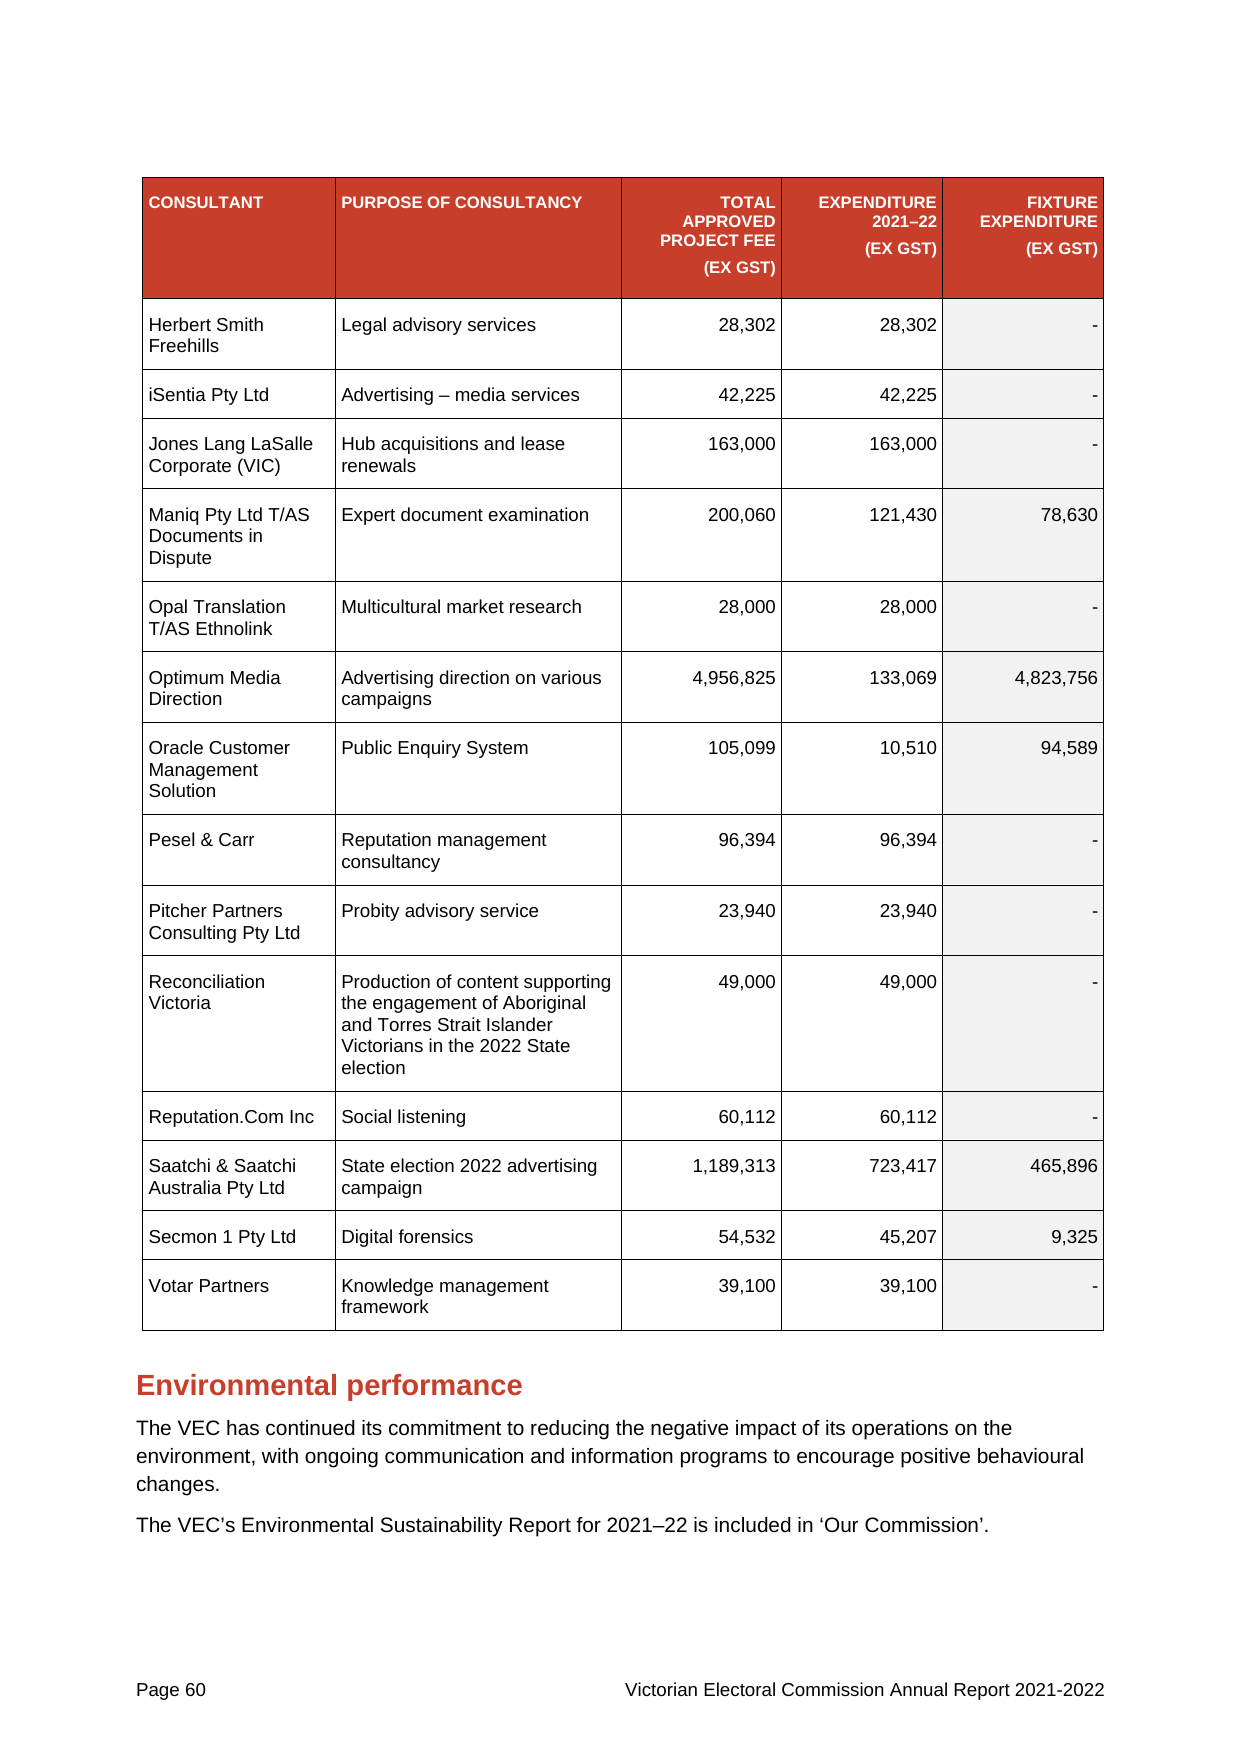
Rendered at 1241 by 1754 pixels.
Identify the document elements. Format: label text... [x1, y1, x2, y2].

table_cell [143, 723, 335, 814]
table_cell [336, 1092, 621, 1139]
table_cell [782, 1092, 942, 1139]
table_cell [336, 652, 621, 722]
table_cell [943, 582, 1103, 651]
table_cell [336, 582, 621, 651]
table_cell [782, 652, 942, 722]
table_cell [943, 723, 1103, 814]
subtitle Environmental performance [136, 1368, 1104, 1402]
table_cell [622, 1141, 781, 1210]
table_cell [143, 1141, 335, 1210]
table_header CONSULTANT [143, 178, 335, 298]
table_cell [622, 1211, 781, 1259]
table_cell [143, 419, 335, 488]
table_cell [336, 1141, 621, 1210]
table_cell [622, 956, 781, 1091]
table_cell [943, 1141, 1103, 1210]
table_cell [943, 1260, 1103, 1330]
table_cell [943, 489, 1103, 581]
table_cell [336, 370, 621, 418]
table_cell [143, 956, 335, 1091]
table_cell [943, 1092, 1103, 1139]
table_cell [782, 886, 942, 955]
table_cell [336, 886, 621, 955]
table_header PURPOSE OF CONSULTANCY [336, 178, 621, 298]
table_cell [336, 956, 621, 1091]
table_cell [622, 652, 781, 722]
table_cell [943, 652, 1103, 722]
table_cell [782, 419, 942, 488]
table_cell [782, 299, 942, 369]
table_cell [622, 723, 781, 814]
table_header FIXTURE EXPENDITURE (EX GST) [943, 178, 1103, 298]
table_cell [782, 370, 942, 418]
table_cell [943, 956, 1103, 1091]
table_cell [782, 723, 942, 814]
table_header TOTAL APPROVED PROJECT FEE (EX GST) [622, 178, 781, 298]
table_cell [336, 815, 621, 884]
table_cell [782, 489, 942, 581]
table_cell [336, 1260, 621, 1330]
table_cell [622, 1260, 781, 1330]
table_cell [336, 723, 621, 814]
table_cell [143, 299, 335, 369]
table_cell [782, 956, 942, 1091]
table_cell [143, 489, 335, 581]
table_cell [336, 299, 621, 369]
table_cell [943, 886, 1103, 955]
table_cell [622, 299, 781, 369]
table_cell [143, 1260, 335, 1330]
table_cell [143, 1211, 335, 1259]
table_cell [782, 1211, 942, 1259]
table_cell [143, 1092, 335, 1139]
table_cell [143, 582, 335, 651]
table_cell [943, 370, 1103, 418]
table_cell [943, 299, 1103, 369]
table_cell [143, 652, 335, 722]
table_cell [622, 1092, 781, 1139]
table_header EXPENDITURE 2021–22 (EX GST) [782, 178, 942, 298]
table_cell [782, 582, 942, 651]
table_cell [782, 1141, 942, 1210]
text The VEC has continued its commitment to reducing the negative impact of its operations on the environment, with ongoing communication and information programs to encourage positive behavioural changes. [136, 1411, 1104, 1496]
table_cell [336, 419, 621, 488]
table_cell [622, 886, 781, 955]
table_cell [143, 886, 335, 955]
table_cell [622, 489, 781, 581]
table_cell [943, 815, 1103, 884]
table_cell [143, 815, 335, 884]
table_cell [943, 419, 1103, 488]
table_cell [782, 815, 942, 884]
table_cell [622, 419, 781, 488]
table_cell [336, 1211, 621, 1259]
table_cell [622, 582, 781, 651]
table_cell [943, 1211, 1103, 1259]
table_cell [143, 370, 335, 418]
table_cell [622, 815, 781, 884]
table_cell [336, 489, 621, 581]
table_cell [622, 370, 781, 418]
text The VEC’s Environmental Sustainability Report for 2021–22 is included in ‘Our Commission’. [136, 1508, 1104, 1536]
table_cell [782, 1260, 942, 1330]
